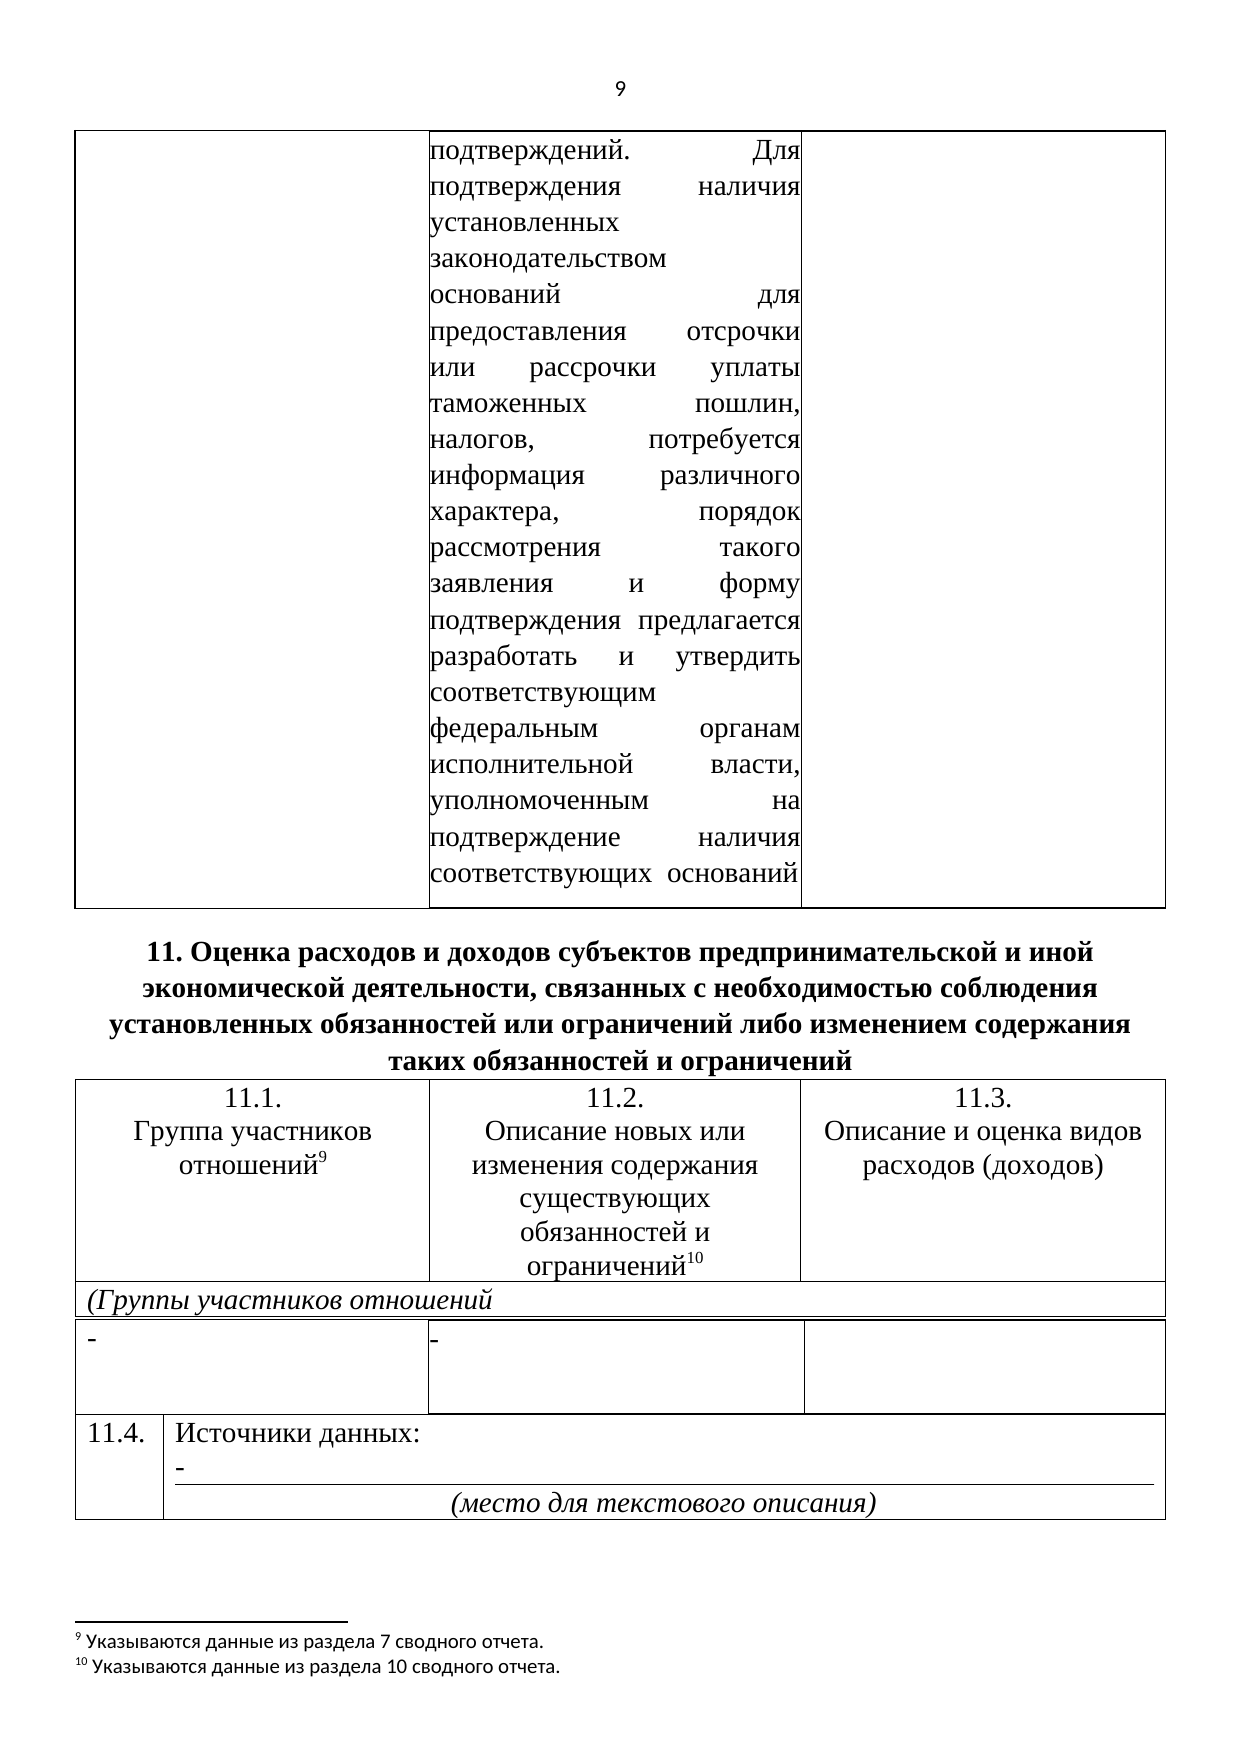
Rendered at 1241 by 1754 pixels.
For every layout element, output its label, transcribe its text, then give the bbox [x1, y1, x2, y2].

table_cell (Группы участников отношений [76, 1282, 1165, 1316]
table_header [429, 1321, 804, 1413]
table_header 11.2. Описание новых или изменения содержания существующих обязанностей и ограничений [430, 1080, 800, 1281]
table_cell 11.4. [76, 1415, 163, 1519]
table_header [76, 131, 429, 908]
table_header [805, 1321, 1165, 1413]
table_cell Источники данных: - (место для текстового описания) [164, 1415, 1165, 1519]
table_header - [76, 1320, 428, 1414]
table_header 11.3. Описание и оценка видов расходов (доходов) [801, 1080, 1165, 1281]
table_header 11.1. Группа участников отношений [76, 1080, 429, 1281]
text 11. Оценка расходов и доходов субъектов предпринимательской и иной экономической деятельности, связанных с необходимостью соблюдения установленных обязанностей или ограничений либо изменением содержания таких обязанностей и ограничений [75, 934, 1165, 1076]
table_header [802, 132, 1165, 907]
table_header [430, 132, 801, 907]
